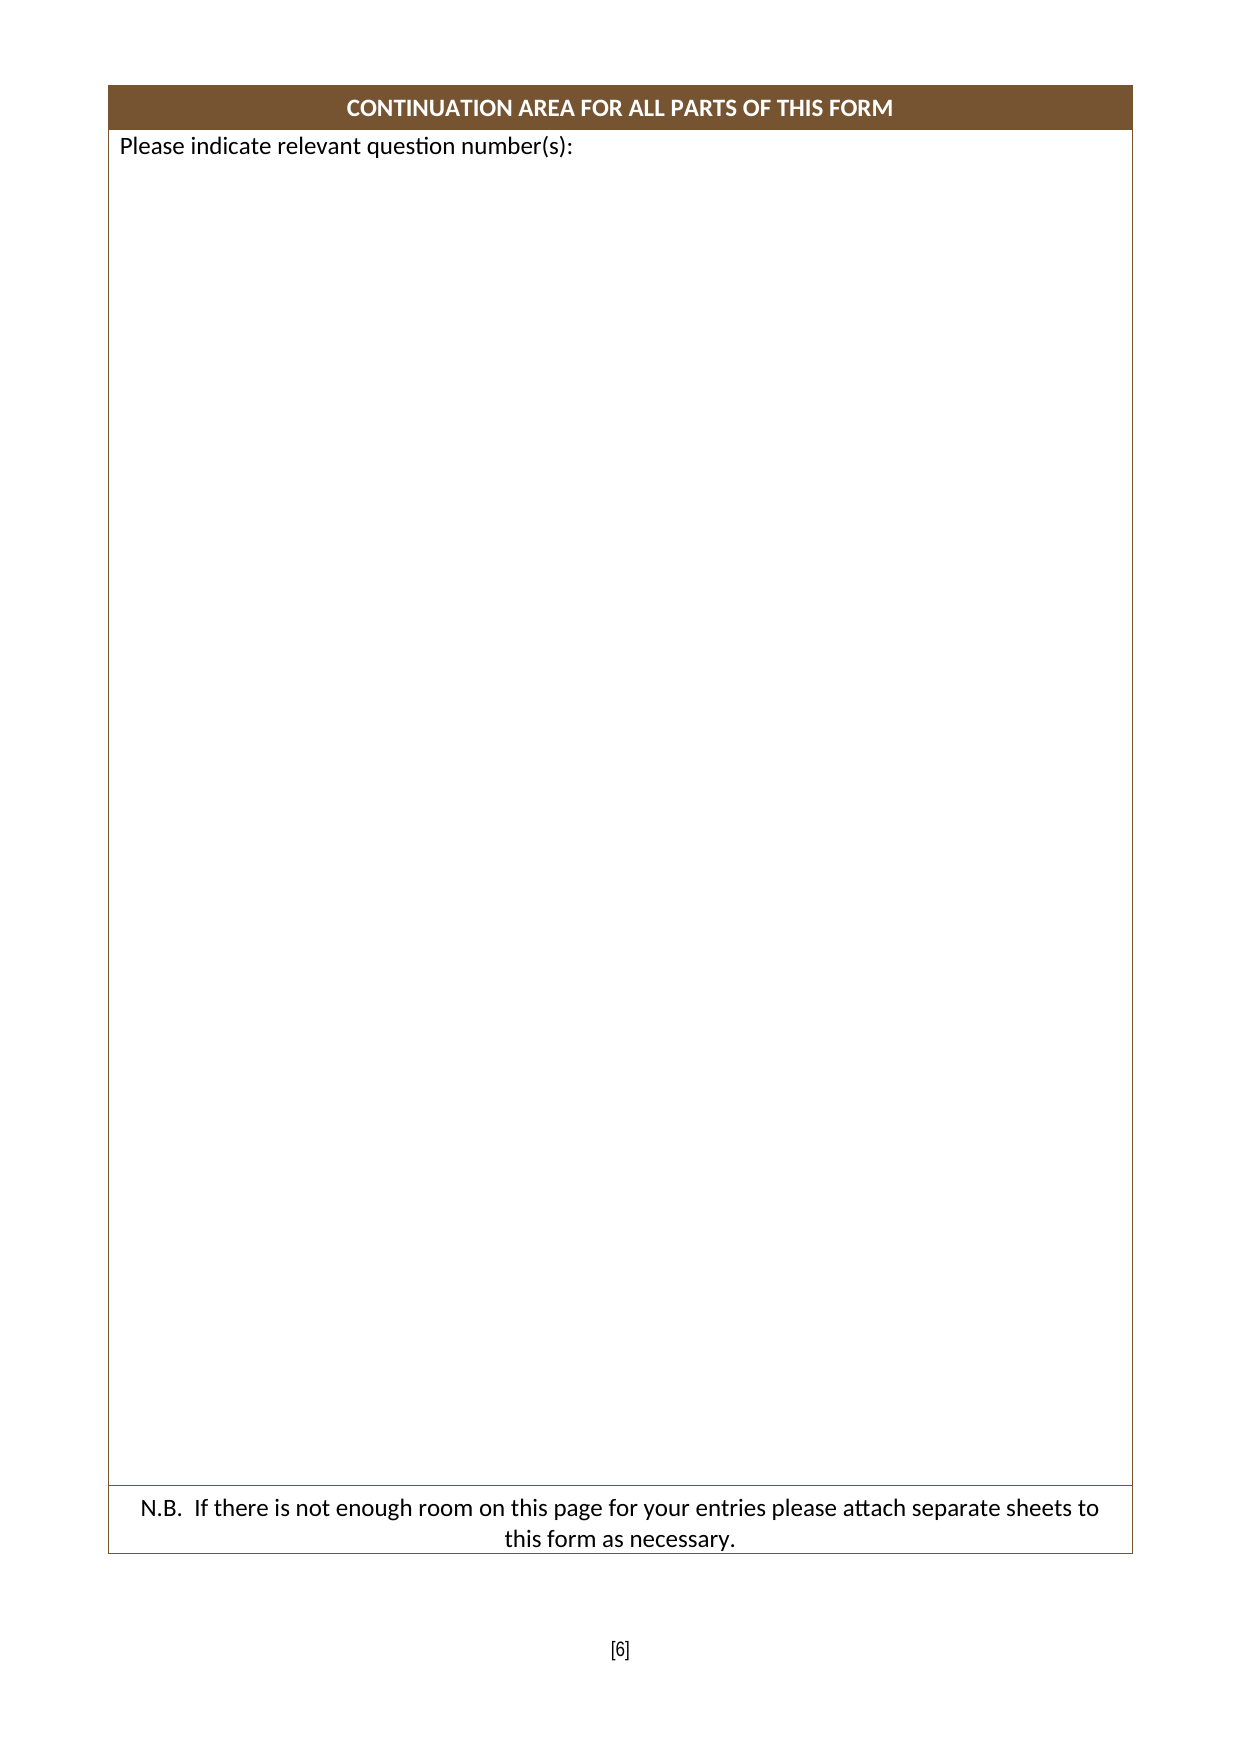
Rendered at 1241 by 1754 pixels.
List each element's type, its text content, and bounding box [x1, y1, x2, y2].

table_cell Please indicate relevant question number(s): [109, 130, 1132, 1485]
table_header CONTINUATION AREA FOR ALL PARTS OF THIS FORM [109, 86, 1132, 129]
table_cell N.B. If there is not enough room on this page for your entries please attach separate sheets to this form as necessary. [109, 1486, 1132, 1553]
